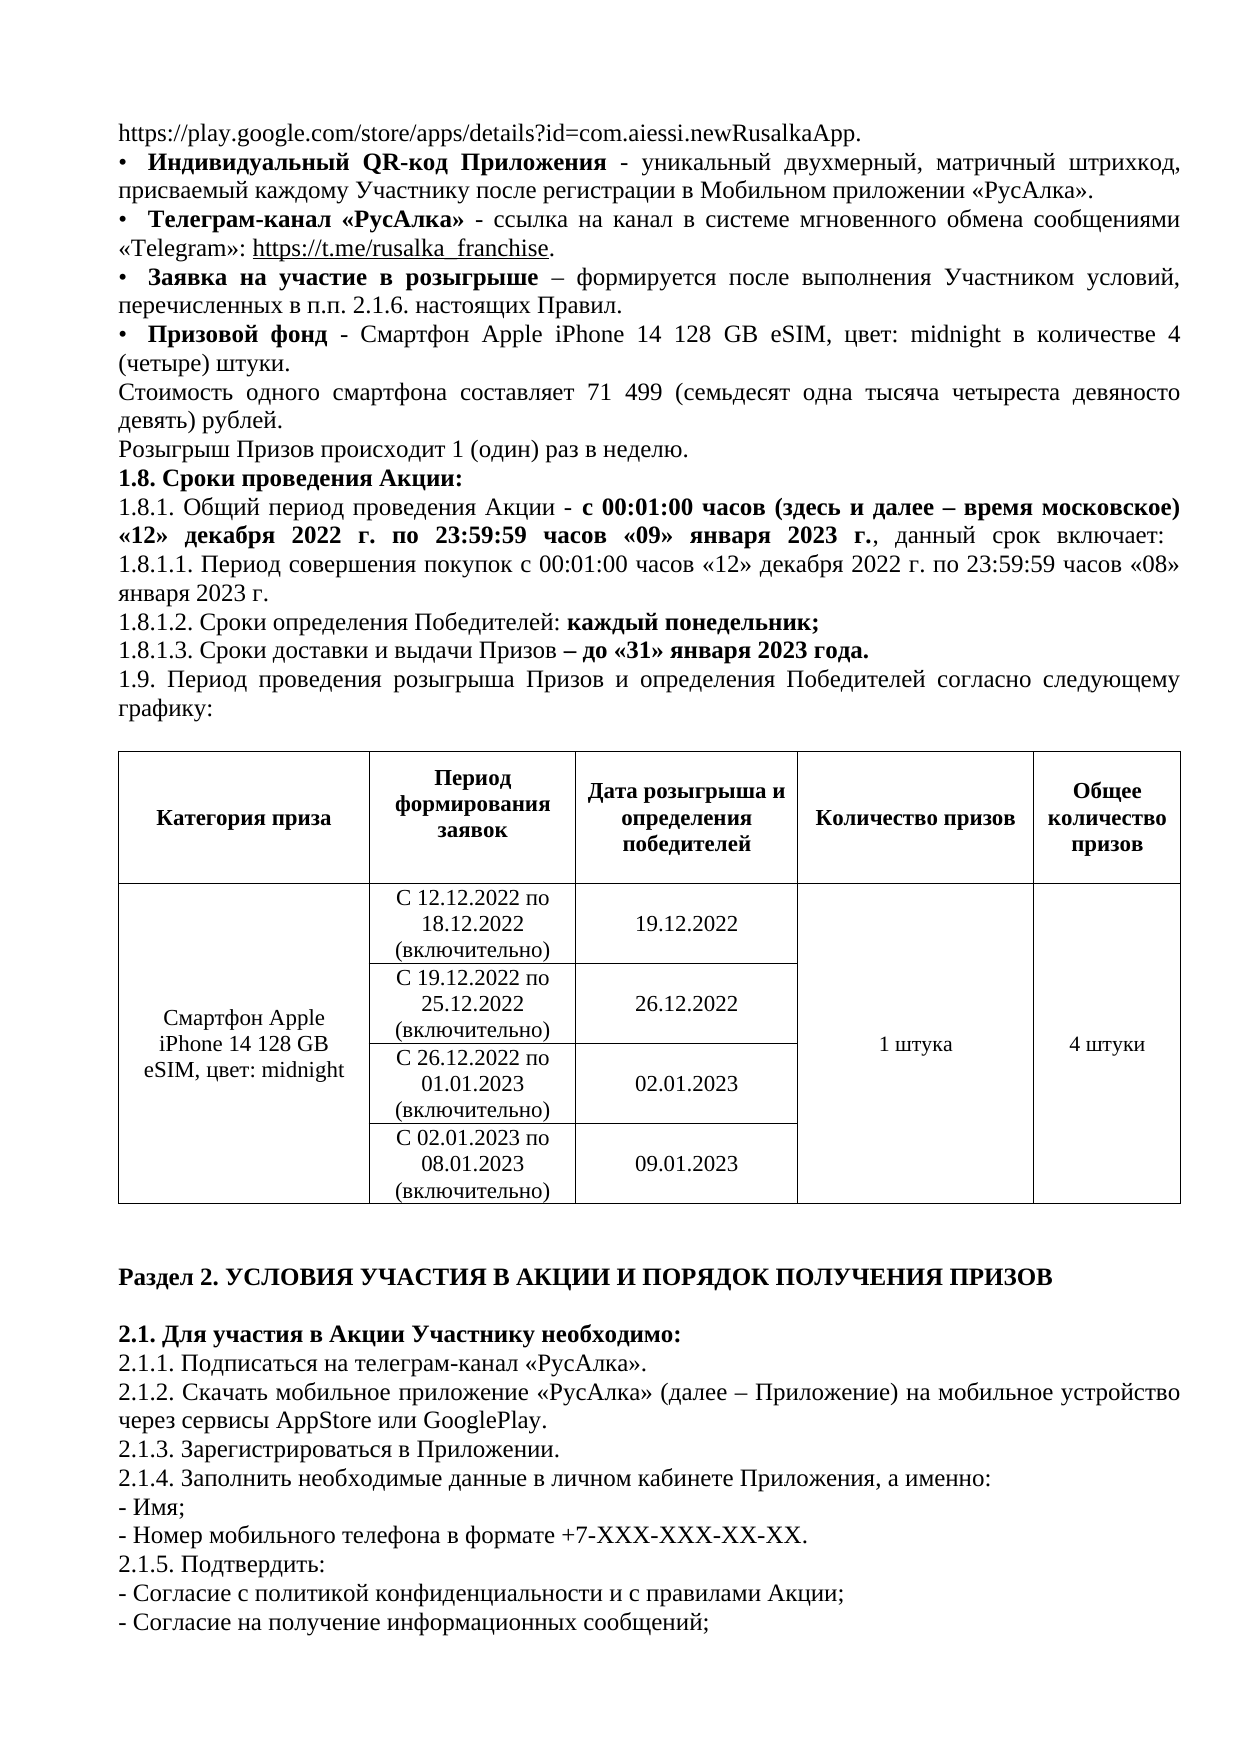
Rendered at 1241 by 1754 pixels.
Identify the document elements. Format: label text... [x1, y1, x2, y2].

table_cell С 19.12.2022 по 25.12.2022 (включительно) [370, 964, 575, 1043]
text - Имя; [118, 1492, 1181, 1520]
table_cell 19.12.2022 [576, 884, 797, 963]
table_cell 1 штука [798, 884, 1033, 1203]
text 2.1.5. Подтвердить: [118, 1549, 1181, 1578]
text Раздел 2. УСЛОВИЯ УЧАСТИЯ В АКЦИИ И ПОРЯДОК ПОЛУЧЕНИЯ ПРИЗОВ [118, 1262, 1181, 1290]
table_cell Смартфон Apple iPhone 14 128 GB eSIM, цвет: midnight [119, 884, 369, 1203]
text 2.1.4. Заполнить необходимые данные в личном кабинете Приложения, а именно: [118, 1463, 1181, 1492]
text - Номер мобильного телефона в формате +7-ХХХ-ХХХ-ХХ-ХХ. [118, 1520, 1181, 1549]
text 2.1.2. Скачать мобильное приложение «РусАлка» (далее – Приложение) на мобильное устройство через сервисы AppStore или GooglePlay. [118, 1377, 1181, 1434]
text 1.9. Период проведения розыгрыша Призов и определения Победителей согласно следующему графику: [118, 664, 1181, 722]
table_header Дата розыгрыша и определения победителей [576, 752, 797, 883]
table_header Период формирования заявок [370, 752, 575, 883]
table_cell 4 штуки [1034, 884, 1180, 1203]
text 1.8. Сроки проведения Акции: [118, 463, 1181, 492]
text - Согласие c политикой конфиденциальности и с правилами Акции; [118, 1578, 1181, 1607]
list Телеграм-канал «РусАлка» - ссылка на канал в системе мгновенного обмена сообщениями «Telegram»: https://t.me/rusalka_franchise. [118, 204, 1181, 262]
text 1.8.1. Общий период проведения Акции - с 00:01:00 часов (здесь и далее – время московское) «12» декабря 2022 г. по 23:59:59 часов «09» января 2023 г., данный срок включает: 1.8.1.1. Период совершения покупок с 00:01:00 часов «12» декабря 2022 г. по 23:59:59 часов «08» января 2023 г. [118, 492, 1181, 607]
table_header Количество призов [798, 752, 1033, 883]
table_cell 09.01.2023 [576, 1124, 797, 1203]
table_header Категория приза [119, 752, 369, 883]
text 2.1.3. Зарегистрироваться в Приложении. [118, 1434, 1181, 1463]
list Заявка на участие в розыгрыше – формируется после выполнения Участником условий, перечисленных в п.п. 2.1.6. настоящих Правил. [118, 262, 1181, 319]
list Призовой фонд - Смартфон Apple iPhone 14 128 GB eSIM, цвет: midnight в количестве 4 (четыре) штуки. [118, 319, 1181, 377]
table_cell 26.12.2022 [576, 964, 797, 1043]
text 1.8.1.3. Сроки доставки и выдачи Призов – до «31» января 2023 года. [118, 636, 1181, 664]
table_cell С 02.01.2023 по 08.01.2023 (включительно) [370, 1124, 575, 1203]
table_header Общее количество призов [1034, 752, 1180, 883]
table_cell 02.01.2023 [576, 1044, 797, 1123]
list Индивидуальный QR-код Приложения - уникальный двухмерный, матричный штрихкод, присваемый каждому Участнику после регистрации в Мобильном приложении «РусАлка». [118, 147, 1181, 204]
list Розыгрыш Призов происходит 1 (один) раз в неделю. [118, 434, 1181, 463]
list Стоимость одного смартфона составляет 71 499 (семьдесят одна тысяча четыреста девяносто девять) рублей. [118, 377, 1181, 434]
text - Согласие на получение информационных сообщений; [118, 1607, 1181, 1635]
table_cell С 26.12.2022 по 01.01.2023 (включительно) [370, 1044, 575, 1123]
text 2.1. Для участия в Акции Участнику необходимо: [118, 1290, 1181, 1348]
text 2.1.1. Подписаться на телеграм-канал «РусАлка». [118, 1348, 1181, 1377]
table_cell С 12.12.2022 по 18.12.2022 (включительно) [370, 884, 575, 963]
text 1.8.1.2. Сроки определения Победителей: каждый понедельник; [118, 607, 1181, 636]
list https://play.google.com/store/apps/details?id=com.aiessi.newRusalkaApp. [118, 118, 1181, 147]
